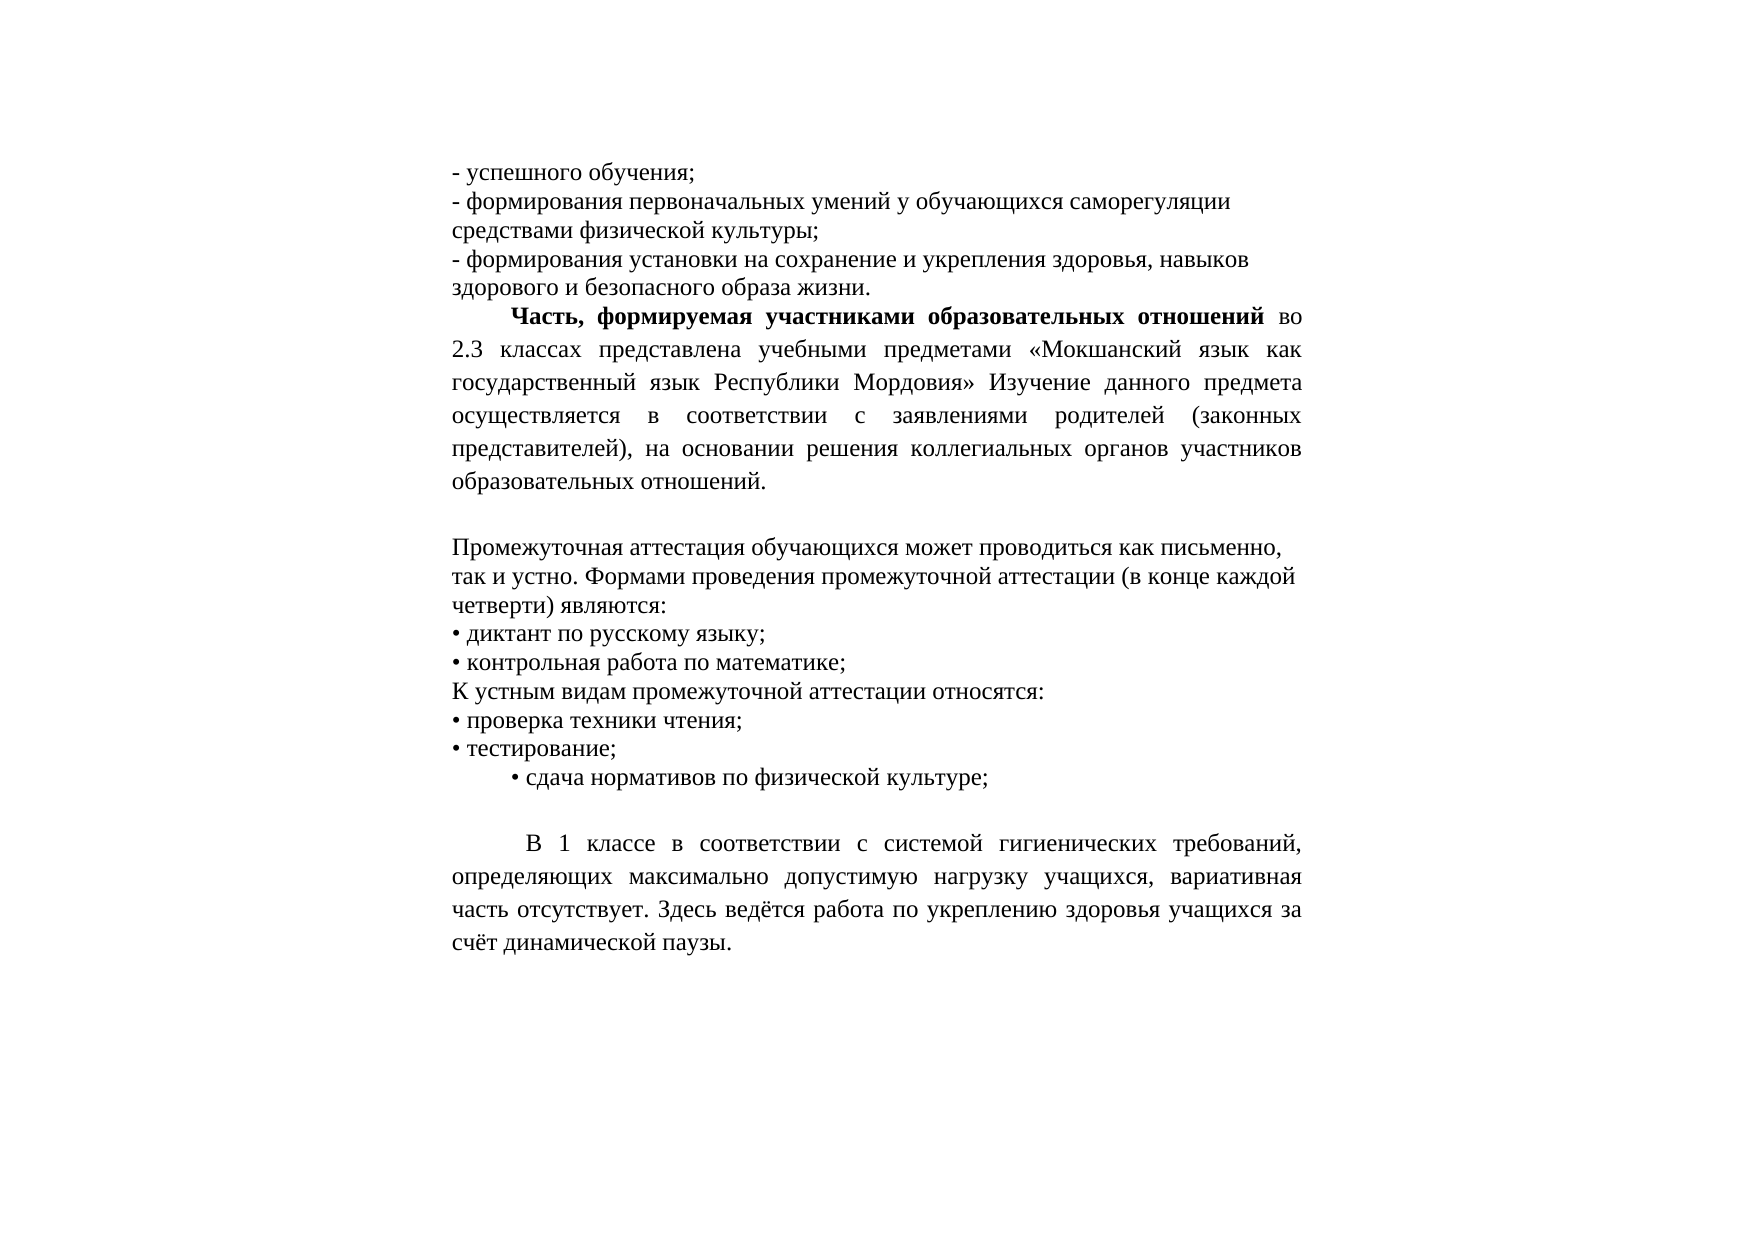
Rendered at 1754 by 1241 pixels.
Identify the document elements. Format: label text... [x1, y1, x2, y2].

text • тестирование; [452, 733, 1302, 762]
text - успешного обучения; [452, 157, 1302, 186]
text Промежуточная аттестация обучающихся может проводиться как письменно, так и устно. Формами проведения промежуточной аттестации (в конце каждой четверти) являются: [452, 532, 1302, 618]
text - формирования первоначальных умений у обучающихся саморегуляции средствами физической культуры; [452, 186, 1302, 244]
text - формирования установки на сохранение и укрепления здоровья, навыков здорового и безопасного образа жизни. [452, 244, 1302, 301]
text • контрольная работа по математике; [452, 647, 1302, 676]
text • проверка техники чтения; [452, 705, 1302, 733]
text Часть, формируемая участниками образовательных отношений во 2.3 классах представлена учебными предметами «Мокшанский язык как государственный язык Республики Мордовия» Изучение данного предмета осуществляется в соответствии с заявлениями родителей (законных представителей), на основании решения коллегиальных органов участников образовательных отношений. [452, 301, 1302, 495]
text • диктант по русскому языку; [452, 618, 1302, 647]
text К устным видам промежуточной аттестации относятся: [452, 676, 1302, 705]
text В 1 классе в соответствии с системой гигиенических требований, определяющих максимально допустимую нагрузку учащихся, вариативная часть отсутствует. Здесь ведётся работа по укреплению здоровья учащихся за счёт динамической паузы. [452, 828, 1302, 956]
text • сдача нормативов по физической культуре; [452, 762, 1302, 791]
